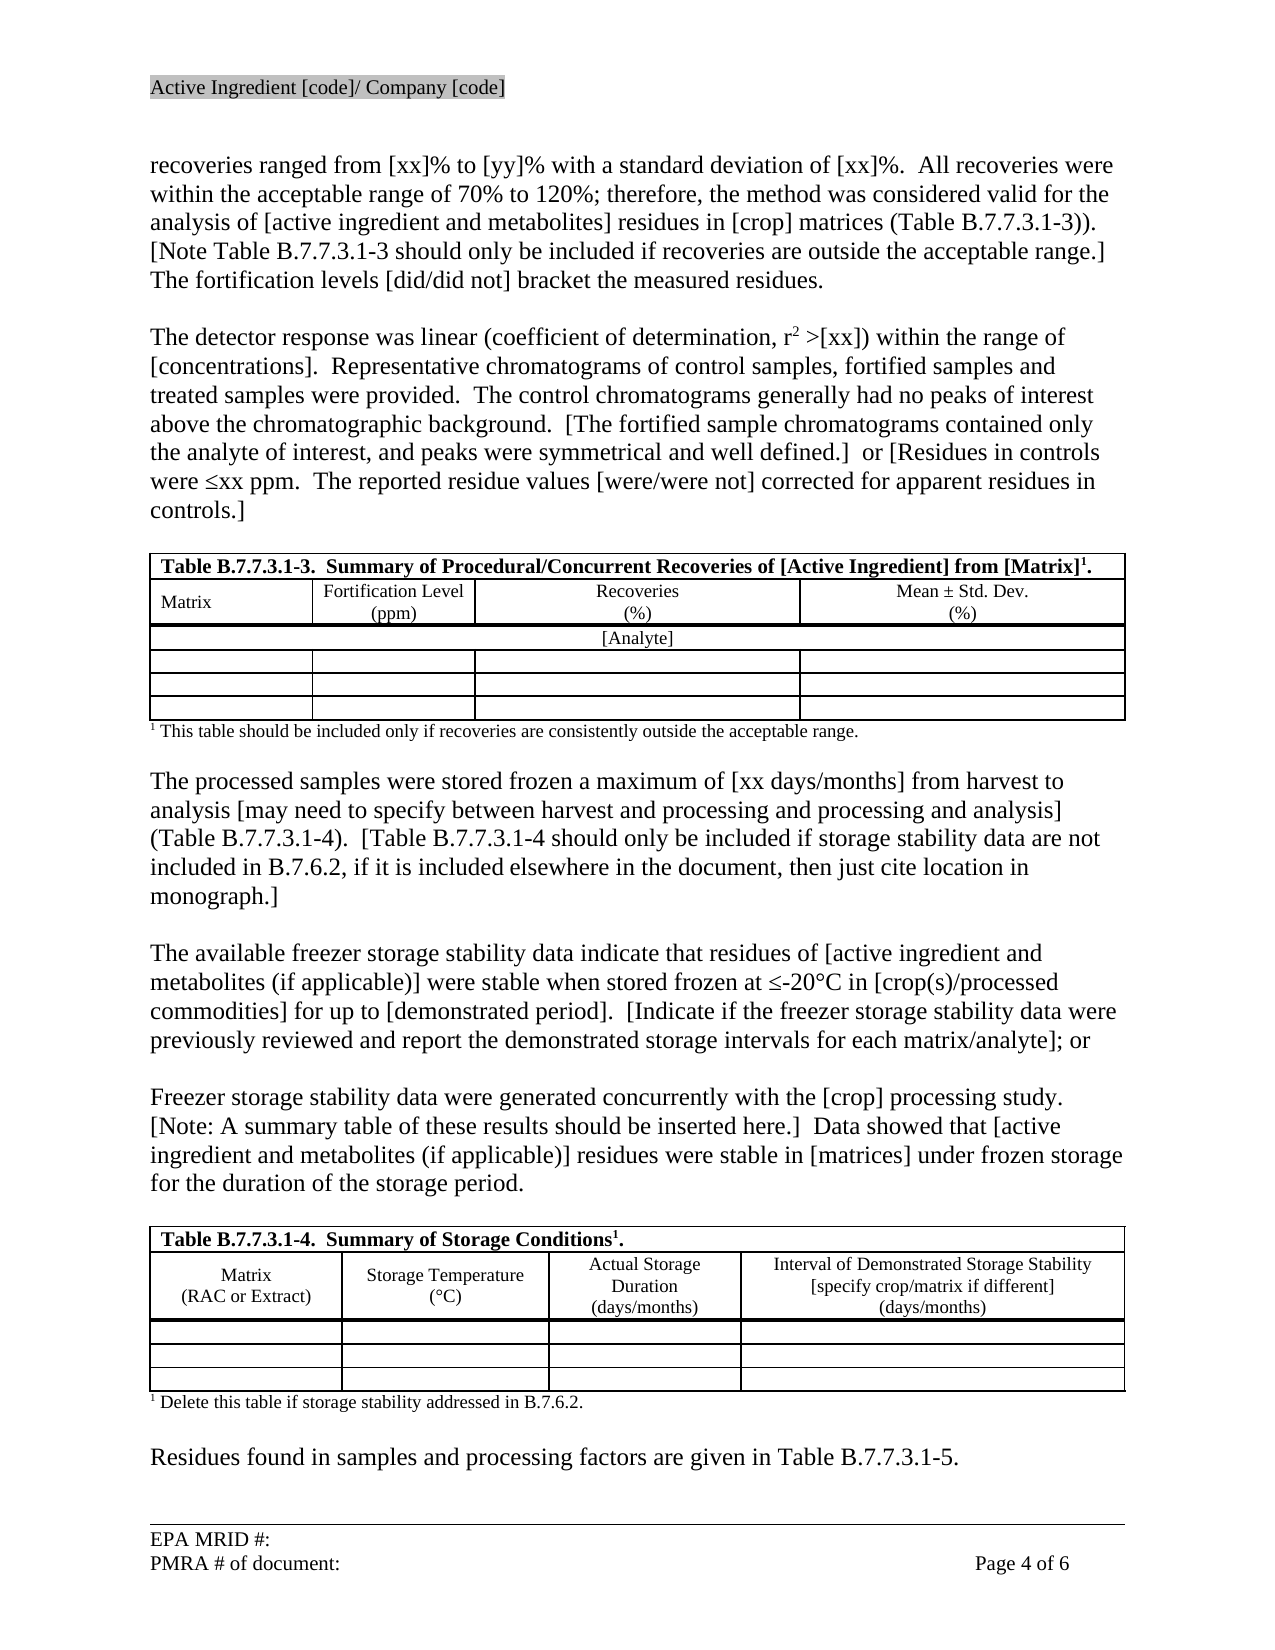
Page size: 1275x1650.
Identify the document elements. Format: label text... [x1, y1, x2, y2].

table_cell [151, 1345, 341, 1366]
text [150, 150, 1125, 294]
table_cell Recoveries (%) [476, 580, 799, 623]
text Freezer storage stability data were generated concurrently with the [crop] processing study. [Note: A summary table of these results should be inserted here.] Data showed that [active ingredient and metabolites (if applicable)] residues were stable in [matrices] under frozen storage for the duration of the storage period. [150, 1082, 1125, 1197]
text The available freezer storage stability data indicate that residues of [active ingredient and metabolites (if applicable)] were stable when stored frozen at ≤-20°C in [crop(s)/processed commodities] for up to [demonstrated period]. [Indicate if the freezer storage stability data were previously reviewed and report the demonstrated storage intervals for each matrix/analyte]; or [150, 938, 1125, 1053]
table_cell [Analyte] [151, 627, 1124, 649]
text Residues found in samples and processing factors are given in Table B.7.7.3.1-5. [150, 1442, 1125, 1471]
table_cell [550, 1345, 740, 1366]
table_cell [476, 651, 799, 672]
table_cell [313, 674, 474, 695]
table_cell Actual Storage Duration (days/months) [550, 1253, 740, 1318]
text 1 Delete this table if storage stability addressed in B.7.6.2. [150, 1392, 1125, 1413]
table_cell [313, 697, 474, 719]
table_cell [801, 697, 1124, 719]
table_cell [343, 1322, 548, 1343]
table_cell Storage Temperature (°C) [343, 1253, 548, 1318]
table_cell [151, 674, 312, 695]
table_cell [801, 651, 1124, 672]
table_cell [742, 1322, 1124, 1343]
text 1 This table should be included only if recoveries are consistently outside the acceptable range. [150, 721, 1125, 742]
table_header Table B.7.7.3.1-4. Summary of Storage Conditions1. [151, 1227, 1124, 1251]
table_cell [151, 1368, 341, 1390]
table_cell Matrix [151, 580, 312, 623]
text The processed samples were stored frozen a maximum of [xx days/months] from harvest to analysis [may need to specify between harvest and processing and processing and analysis] (Table B.7.7.3.1-4). [Table B.7.7.3.1-4 should only be included if storage stability data are not included in B.7.6.2, if it is included elsewhere in the document, then just cite location in monograph.] [150, 766, 1125, 910]
table_cell [151, 1322, 341, 1343]
table_cell Fortification Level (ppm) [313, 580, 474, 623]
table_cell Mean ± Std. Dev. (%) [801, 580, 1124, 623]
table_cell [313, 651, 474, 672]
table_cell [151, 651, 312, 672]
table_cell Interval of Demonstrated Storage Stability [specify crop/matrix if different] (days/months) [742, 1253, 1124, 1318]
table_cell [801, 674, 1124, 695]
table_cell [476, 697, 799, 719]
table_cell [742, 1345, 1124, 1366]
table_cell [343, 1345, 548, 1366]
table_header Table B.7.7.3.1-3. Summary of Procedural/Concurrent Recoveries of [Active Ingredient] from [Matrix]1. [151, 554, 1124, 578]
table_cell Matrix (RAC or Extract) [151, 1253, 341, 1318]
table_cell [742, 1368, 1124, 1390]
table_cell [476, 674, 799, 695]
table_cell [550, 1322, 740, 1343]
table_cell [550, 1368, 740, 1390]
text The detector response was linear (coefficient of determination, r2 >[xx]) within the range of [concentrations]. Representative chromatograms of control samples, fortified samples and treated samples were provided. The control chromatograms generally had no peaks of interest above the chromatographic background. [The fortified sample chromatograms contained only the analyte of interest, and peaks were symmetrical and well defined.] or [Residues in controls were ≤xx ppm. The reported residue values [were/were not] corrected for apparent residues in controls.] [150, 322, 1125, 524]
table_cell [151, 697, 312, 719]
table_cell [343, 1368, 548, 1390]
